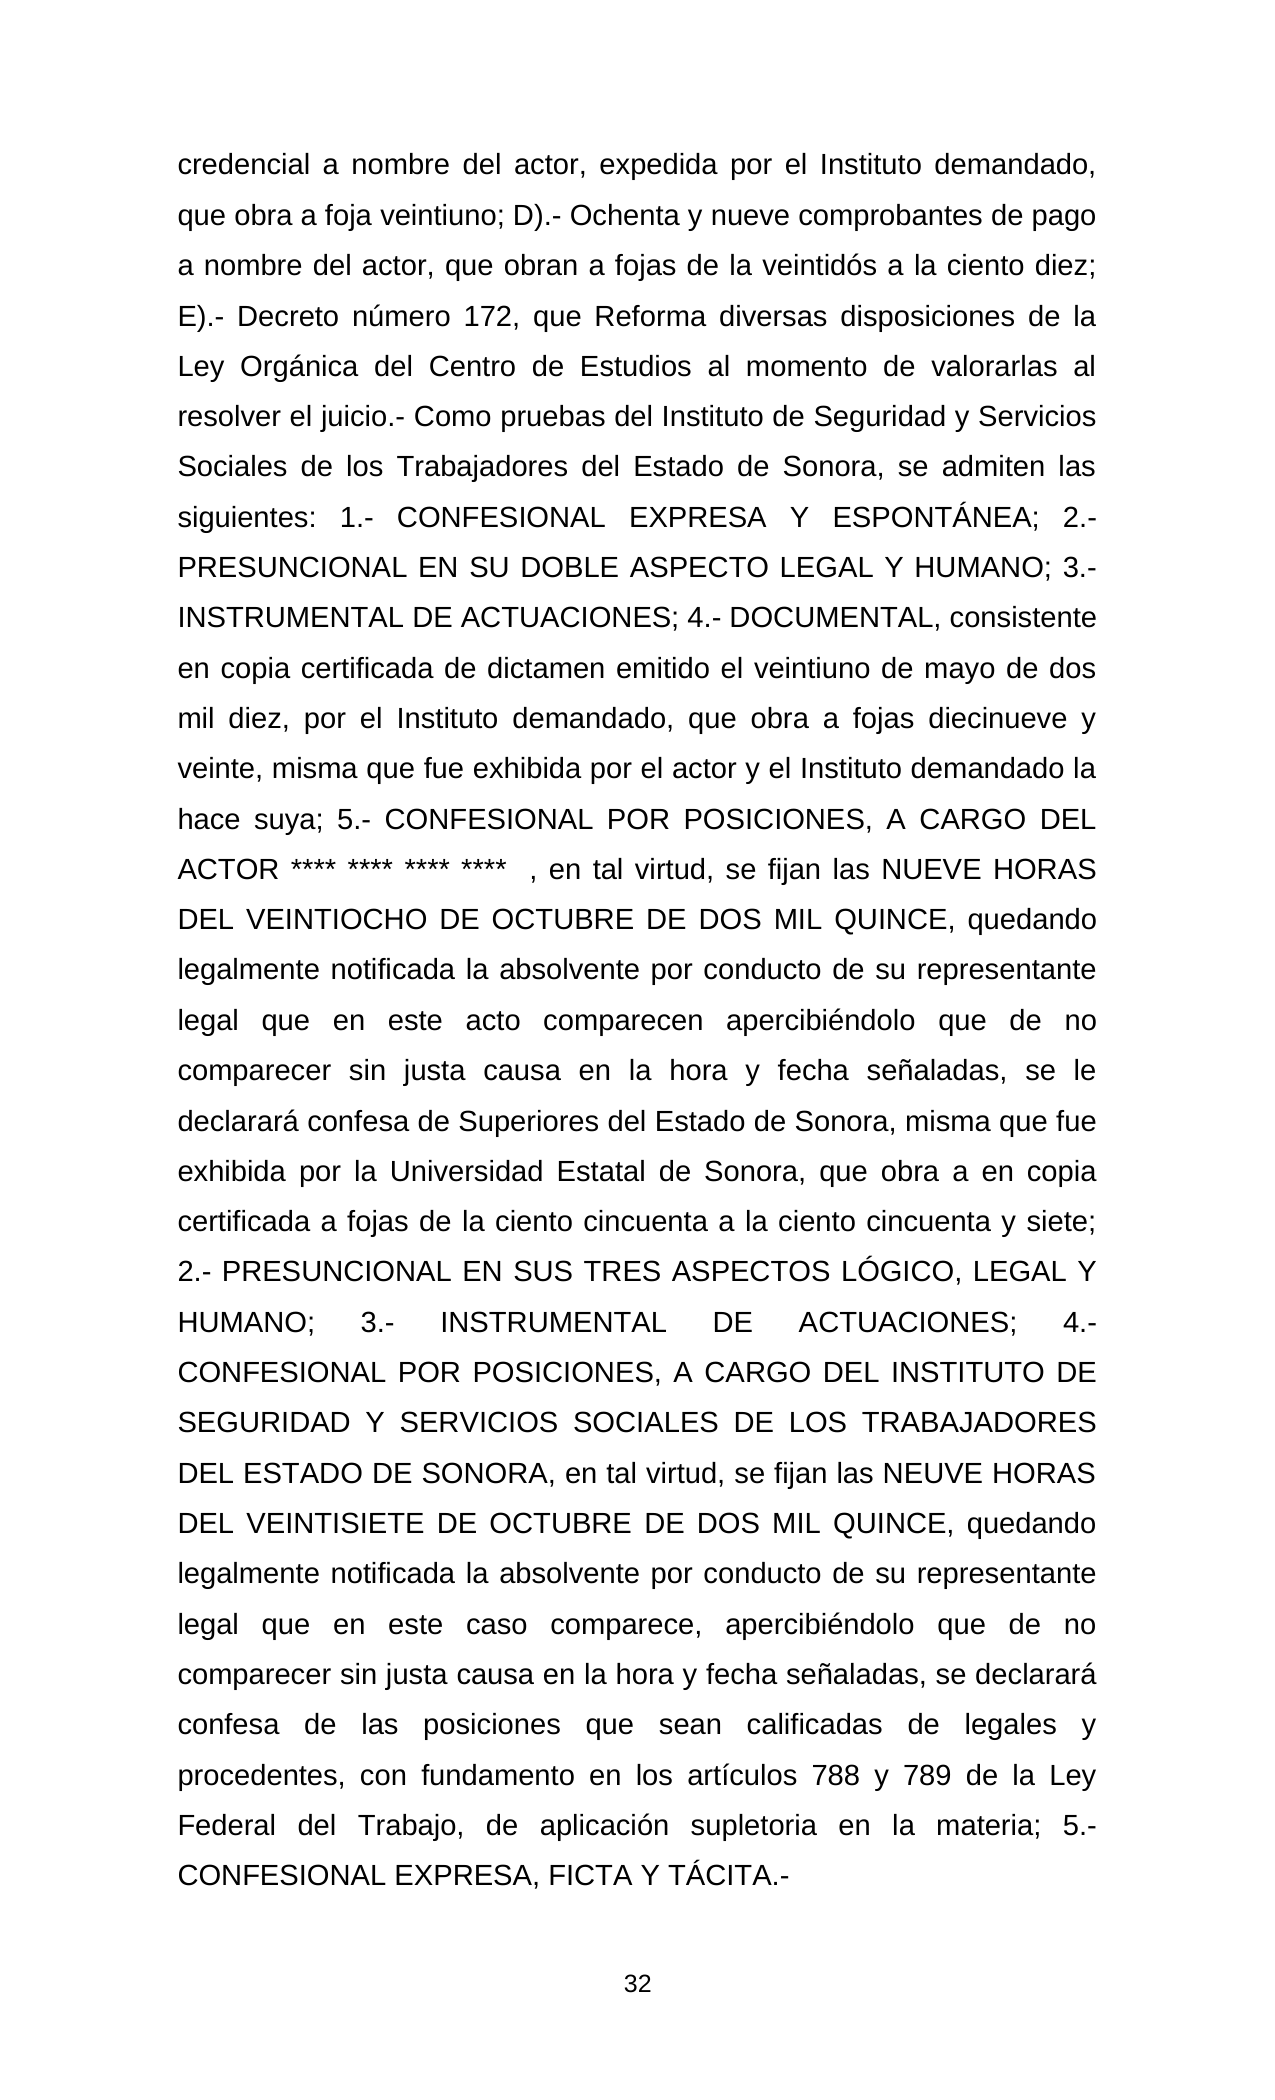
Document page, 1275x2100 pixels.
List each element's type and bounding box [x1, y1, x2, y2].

text [177, 148, 1098, 1892]
